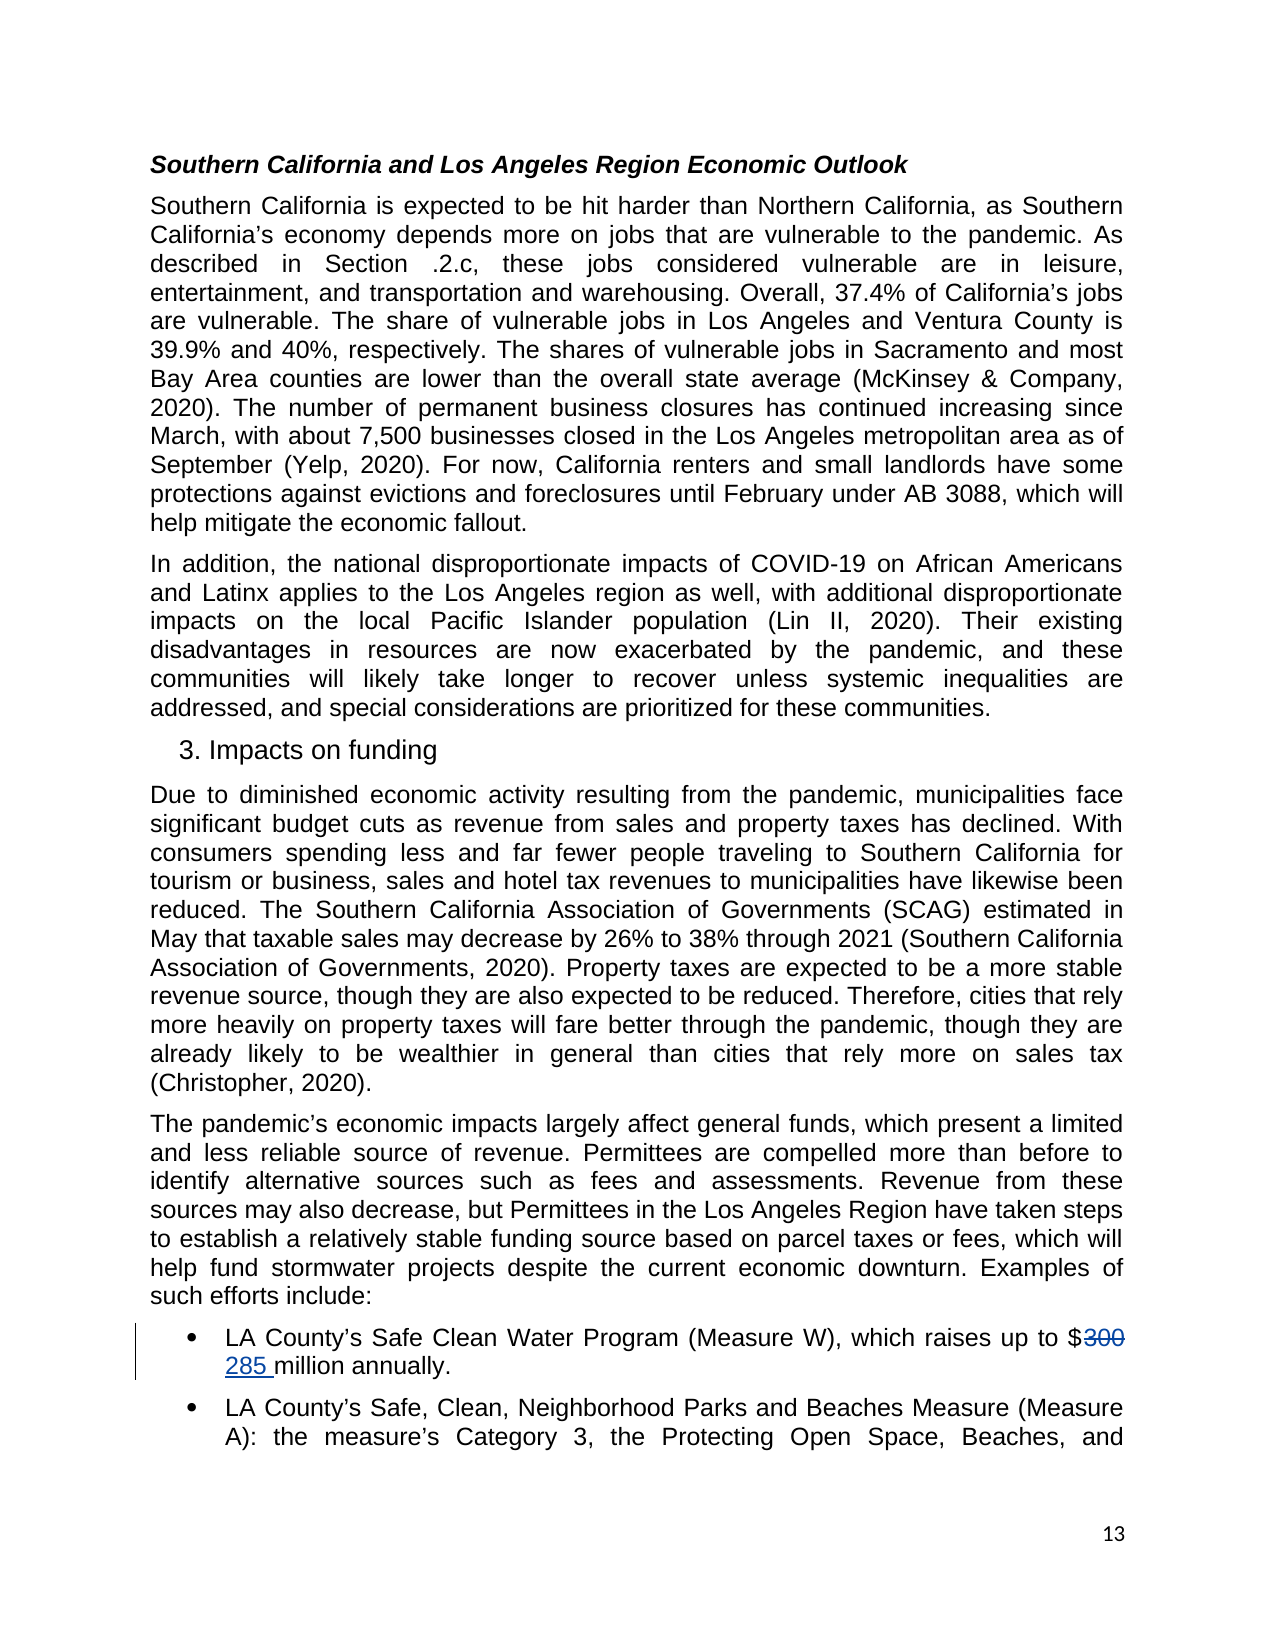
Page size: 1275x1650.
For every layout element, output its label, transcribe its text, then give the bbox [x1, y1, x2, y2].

text The pandemic’s economic impacts largely affect general funds, which present a limited and less reliable source of revenue. Permittees are compelled more than before to identify alternative sources such as fees and assessments. Revenue from these sources may also decrease, but Permittees in the Los Angeles Region have taken steps to establish a relatively stable funding source based on parcel taxes or fees, which will help fund stormwater projects despite the current economic downturn. Examples of such efforts include: [150, 1109, 1125, 1310]
text Due to diminished economic activity resulting from the pandemic, municipalities face significant budget cuts as revenue from sales and property taxes has declined. With consumers spending less and far fewer people traveling to Southern California for tourism or business, sales and hotel tax revenues to municipalities have likewise been reduced. The Southern California Association of Governments (SCAG) estimated in May that taxable sales may decrease by 26% to 38% through 2021 (Southern California Association of Governments, 2020). Property taxes are expected to be a more stable revenue source, though they are also expected to be reduced. Therefore, cities that rely more heavily on property taxes will fare better through the pandemic, though they are already likely to be wealthier in general than cities that rely more on sales tax (Christopher, 2020). [150, 780, 1125, 1096]
text In addition, the national disproportionate impacts of COVID-19 on African Americans and Latinx applies to the Los Angeles region as well, with additional disproportionate impacts on the local Pacific Islander population (Lin II, 2020). Their existing disadvantages in resources are now exacerbated by the pandemic, and these communities will likely take longer to recover unless systemic inequalities are addressed, and special considerations are prioritized for these communities. [150, 549, 1125, 721]
text Southern California is expected to be hit harder than Northern California, as Southern California’s economy depends more on jobs that are vulnerable to the pandemic. As described in Section 0.2.c, these jobs considered vulnerable are in leisure, entertainment, and transportation and warehousing. Overall, 37.4% of California’s jobs are vulnerable. The share of vulnerable jobs in Los Angeles and Ventura County is 39.9% and 40%, respectively. The shares of vulnerable jobs in Sacramento and most Bay Area counties are lower than the overall state average (McKinsey & Company, 2020). The number of permanent business closures has continued increasing since March, with about 7,500 businesses closed in the Los Angeles metropolitan area as of September (Yelp, 2020). For now, California renters and small landlords have some protections against evictions and foreclosures until February under AB 3088, which will help mitigate the economic fallout. [150, 191, 1125, 536]
subtitle 3. Impacts on funding [178, 734, 1125, 765]
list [187, 1393, 1125, 1450]
text Southern California and Los Angeles Region Economic Outlook [150, 150, 1125, 179]
list LA County’s Safe Clean Water Program (Measure W), which raises up to $million annually. [187, 1322, 1125, 1380]
